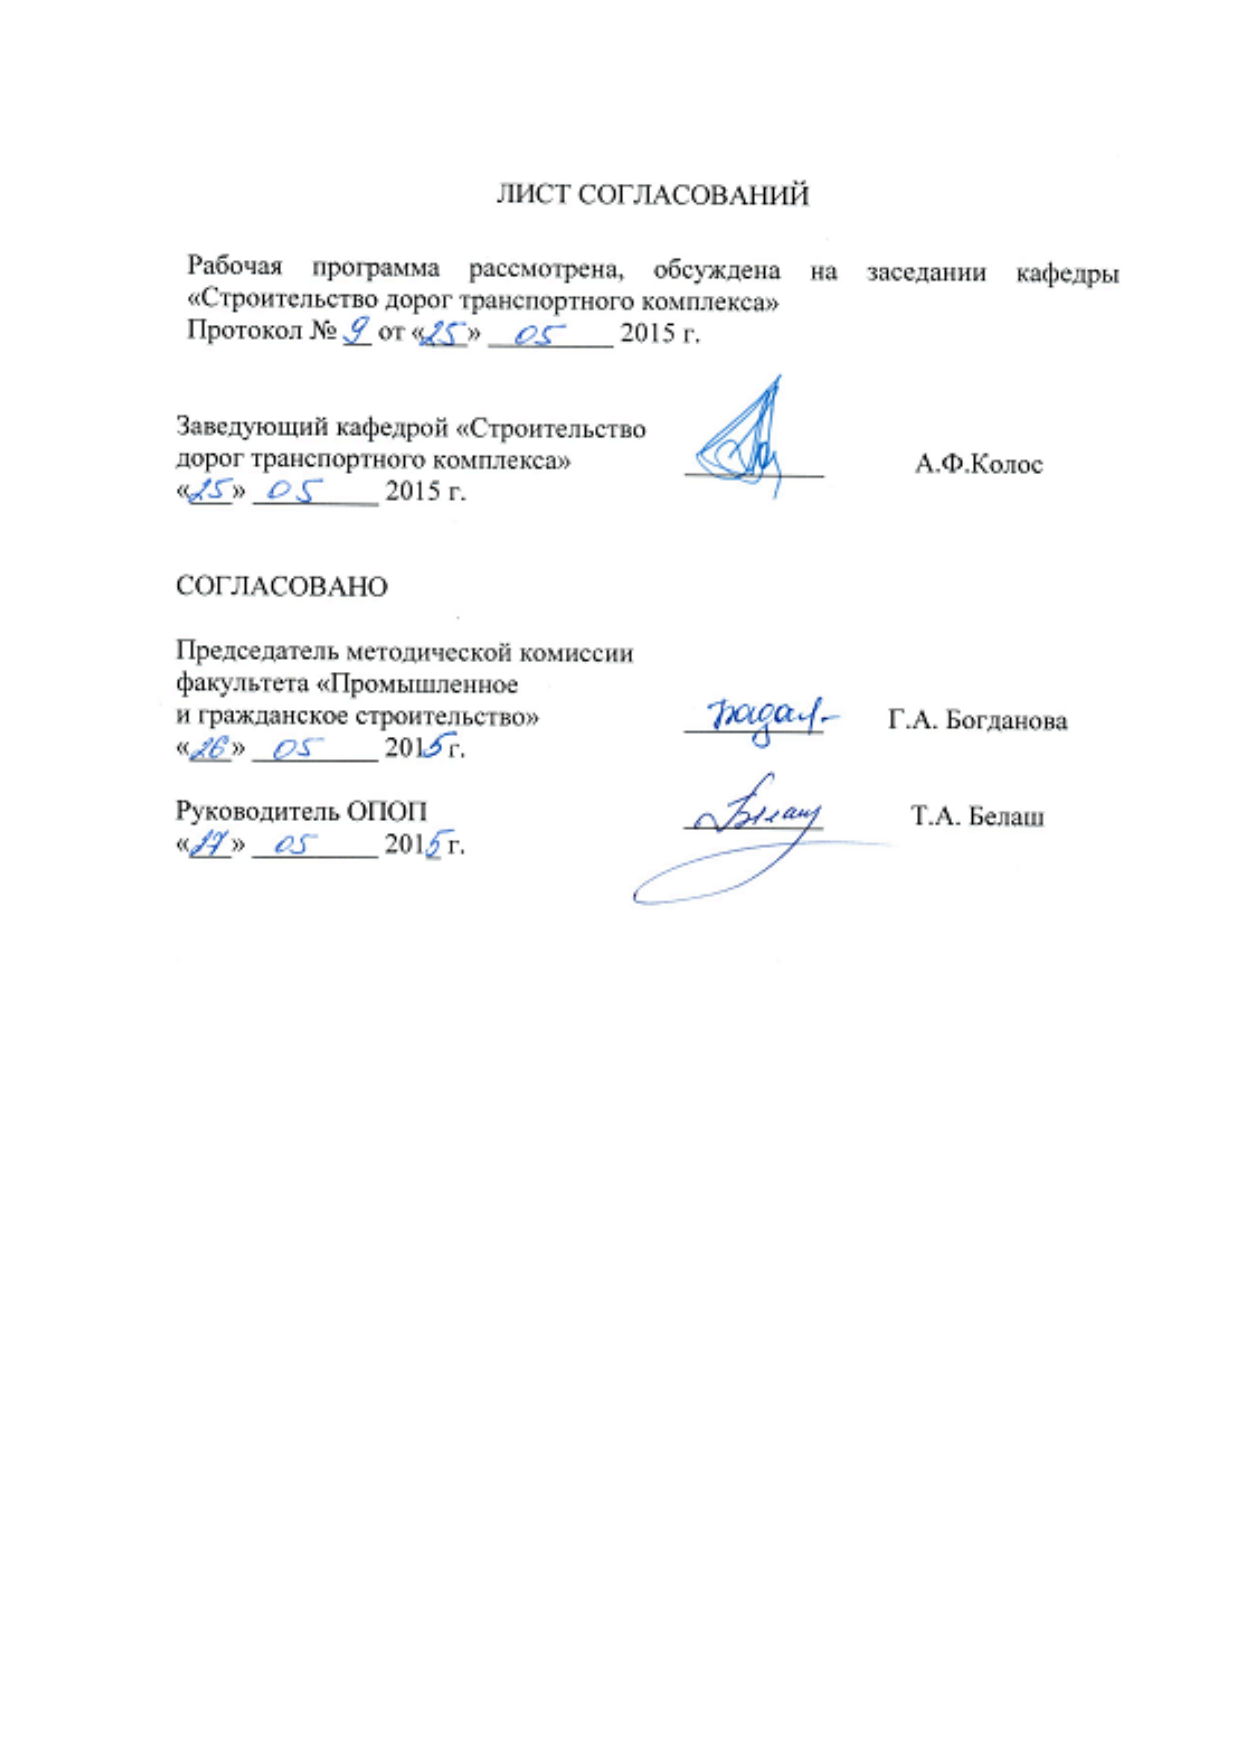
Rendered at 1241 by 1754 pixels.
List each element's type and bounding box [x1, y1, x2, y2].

picture [102, 118, 1171, 971]
